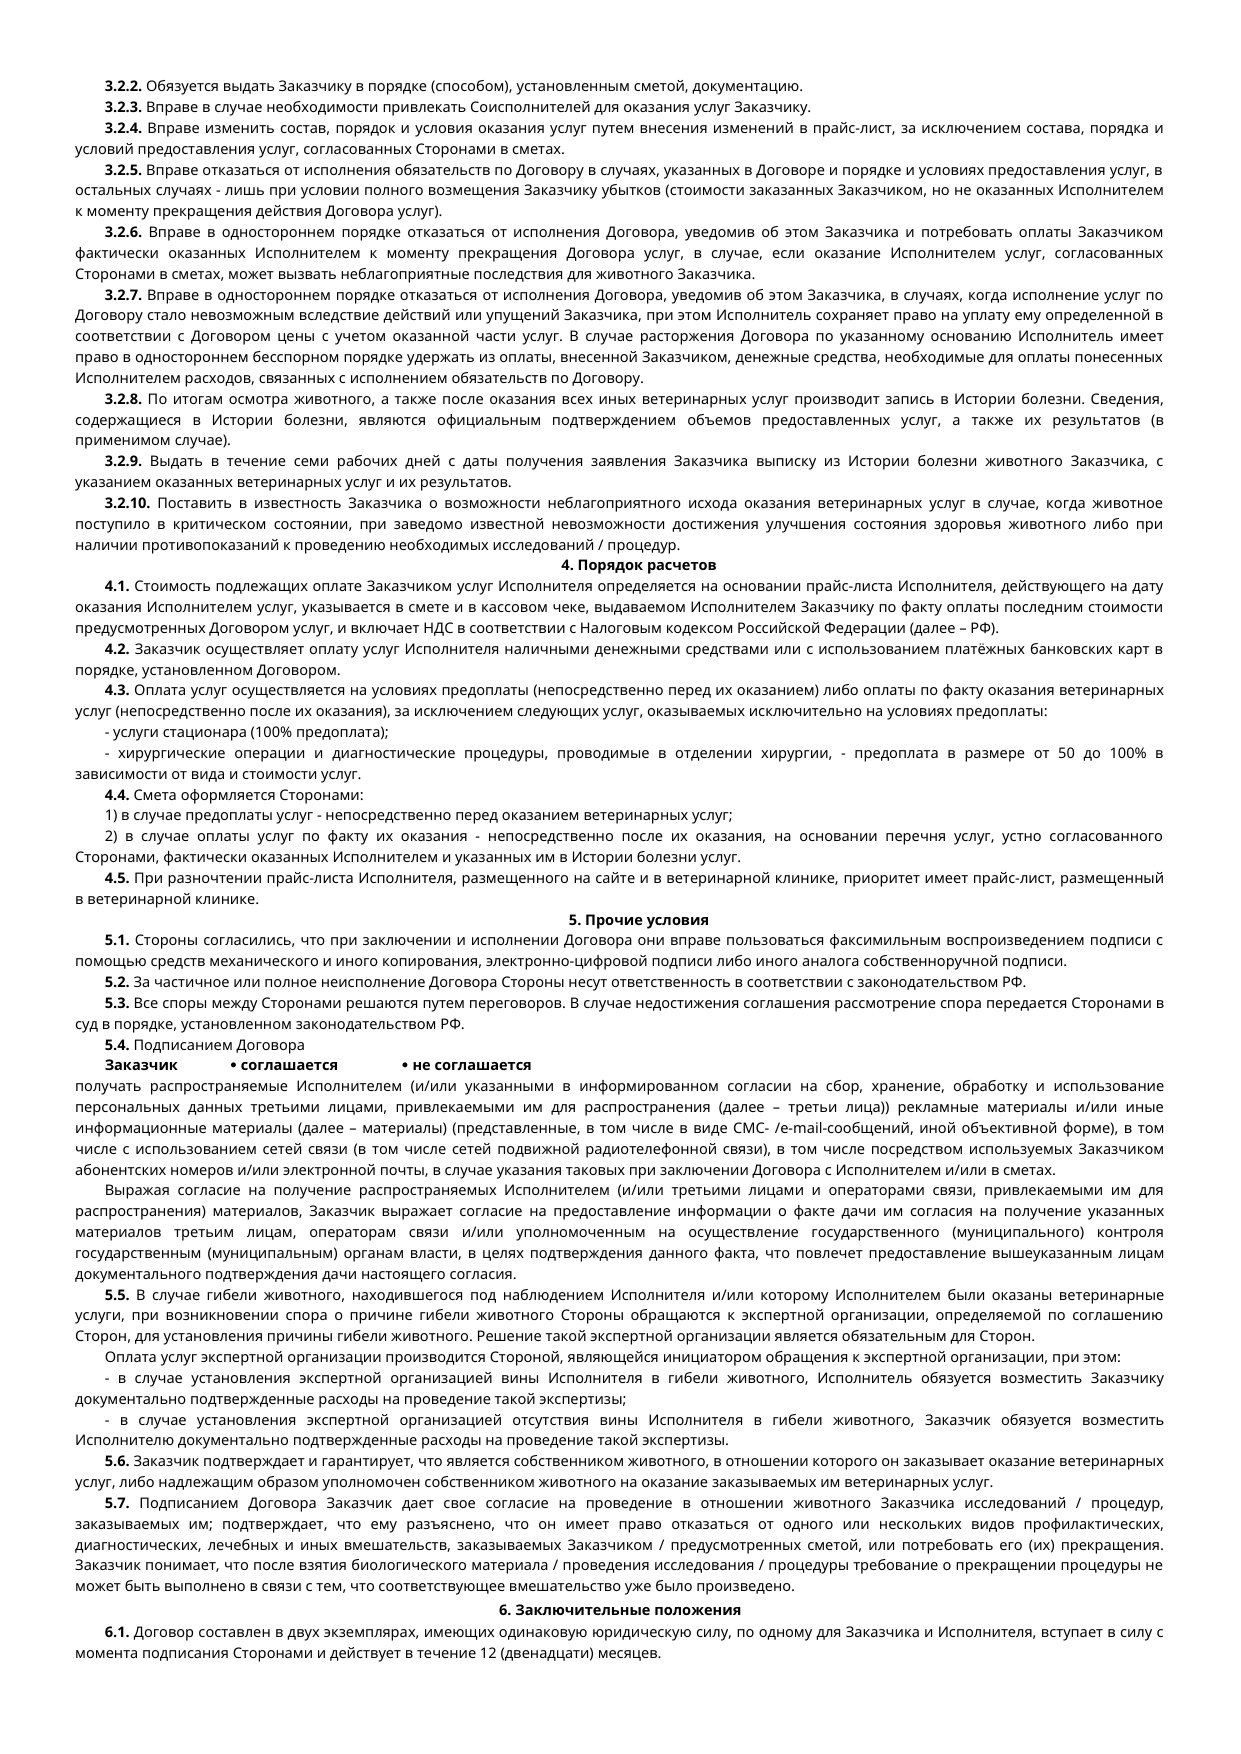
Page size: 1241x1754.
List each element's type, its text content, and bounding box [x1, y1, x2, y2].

text 3.2.5. Вправе отказаться от исполнения обязательств по Договору в случаях, указанных в Договоре и порядке и условиях предоставления услуг, в остальных случаях - лишь при условии полного возмещения Заказчику убытков (стоимости заказанных Заказчиком, но не оказанных Исполнителем к моменту прекращения действия Договора услуг). [75, 158, 1165, 221]
text Выражая согласие на получение распространяемых Исполнителем (и/или третьими лицами и операторами связи, привлекаемыми им для распространения) материалов, Заказчик выражает согласие на предоставление информации о факте дачи им согласия на получение указанных материалов третьим лицам, операторам связи и/или уполномоченным на осуществление государственного (муниципального) контроля государственным (муниципальным) органам власти, в целях подтверждения данного факта, что повлечет предоставление вышеуказанным лицам документального подтверждения дачи настоящего согласия. [75, 1179, 1165, 1283]
text 6. Заключительные положения [75, 1596, 1165, 1621]
text 6.1. Договор составлен в двух экземплярах, имеющих одинаковую юридическую силу, по одному для Заказчика и Исполнителя, вступает в силу с момента подписания Сторонами и действует в течение 12 (двенадцати) месяцев. [75, 1621, 1165, 1662]
text 3.2.4. Вправе изменить состав, порядок и условия оказания услуг путем внесения изменений в прайс-лист, за исключением состава, порядка и условий предоставления услуг, согласованных Сторонами в сметах. [75, 117, 1165, 158]
text - услуги стационара (100% предоплата); [75, 721, 1165, 742]
text 4.3. Оплата услуг осуществляется на условиях предоплаты (непосредственно перед их оказанием) либо оплаты по факту оказания ветеринарных услуг (непосредственно после их оказания), за исключением следующих услуг, оказываемых исключительно на условиях предоплаты: [75, 679, 1165, 721]
text Оплата услуг экспертной организации производится Стороной, являющейся инициатором обращения к экспертной организации, при этом: [75, 1346, 1165, 1367]
text - в случае установления экспертной организацией отсутствия вины Исполнителя в гибели животного, Заказчик обязуется возместить Исполнителю документально подтвержденные расходы на проведение такой экспертизы. [75, 1408, 1165, 1450]
text 3.2.2. Обязуется выдать Заказчику в порядке (способом), установленным сметой, документацию. [75, 75, 1165, 96]
text Заказчик соглашается не соглашается [75, 1054, 1165, 1075]
text 3.2.7. Вправе в одностороннем порядке отказаться от исполнения Договора, уведомив об этом Заказчика, в случаях, когда исполнение услуг по Договору стало невозможным вследствие действий или упущений Заказчика, при этом Исполнитель сохраняет право на уплату ему определенной в соответствии с Договором цены с учетом оказанной части услуг. В случае расторжения Договора по указанному основанию Исполнитель имеет право в одностороннем бесспорном порядке удержать из оплаты, внесенной Заказчиком, денежные средства, необходимые для оплаты понесенных Исполнителем расходов, связанных с исполнением обязательств по Договору. [75, 283, 1165, 387]
text 4.1. Стоимость подлежащих оплате Заказчиком услуг Исполнителя определяется на основании прайс-листа Исполнителя, действующего на дату оказания Исполнителем услуг, указывается в смете и в кассовом чеке, выдаваемом Исполнителем Заказчику по факту оплаты последним стоимости предусмотренных Договором услуг, и включает НДС в соответствии с Налоговым кодексом Российской Федерации (далее – РФ). [75, 575, 1165, 637]
text 2) в случае оплаты услуг по факту их оказания - непосредственно после их оказания, на основании перечня услуг, устно согласованного Сторонами, фактически оказанных Исполнителем и указанных им в Истории болезни услуг. [75, 825, 1165, 867]
text 3.2.3. Вправе в случае необходимости привлекать Соисполнителей для оказания услуг Заказчику. [75, 96, 1165, 117]
text 5.3. Все споры между Сторонами решаются путем переговоров. В случае недостижения соглашения рассмотрение спора передается Сторонами в суд в порядке, установленном законодательством РФ. [75, 992, 1165, 1033]
text 3.2.8. По итогам осмотра животного, а также после оказания всех иных ветеринарных услуг производит запись в Истории болезни. Сведения, содержащиеся в Истории болезни, являются официальным подтверждением объемов предоставленных услуг, а также их результатов (в применимом случае). [75, 387, 1165, 450]
text 5.2. За частичное или полное неисполнение Договора Стороны несут ответственность в соответствии с законодательством РФ. [75, 971, 1165, 992]
text 4. Порядок расчетов [75, 554, 1165, 575]
text - хирургические операции и диагностические процедуры, проводимые в отделении хирургии, - предоплата в размере от 50 до 100% в зависимости от вида и стоимости услуг. [75, 742, 1165, 783]
text 5.5. В случае гибели животного, находившегося под наблюдением Исполнителя и/или которому Исполнителем были оказаны ветеринарные услуги, при возникновении спора о причине гибели животного Стороны обращаются к экспертной организации, определяемой по соглашению Сторон, для установления причины гибели животного. Решение такой экспертной организации является обязательным для Сторон. [75, 1283, 1165, 1346]
text - в случае установления экспертной организацией вины Исполнителя в гибели животного, Исполнитель обязуется возместить Заказчику документально подтвержденные расходы на проведение такой экспертизы; [75, 1367, 1165, 1408]
text 4.2. Заказчик осуществляет оплату услуг Исполнителя наличными денежными средствами или с использованием платёжных банковских карт в порядке, установленном Договором. [75, 637, 1165, 679]
text 4.5. При разночтении прайс-листа Исполнителя, размещенного на сайте и в ветеринарной клинике, приоритет имеет прайс-лист, размещенный в ветеринарной клинике. [75, 867, 1165, 908]
text 4.4. Смета оформляется Сторонами: [75, 783, 1165, 804]
text 3.2.10. Поставить в известность Заказчика о возможности неблагоприятного исхода оказания ветеринарных услуг в случае, когда животное поступило в критическом состоянии, при заведомо известной невозможности достижения улучшения состояния здоровья животного либо при наличии противопоказаний к проведению необходимых исследований / процедур. [75, 492, 1165, 554]
text 5.7. Подписанием Договора Заказчик дает свое согласие на проведение в отношении животного Заказчика исследований / процедур, заказываемых им; подтверждает, что ему разъяснено, что он имеет право отказаться от одного или нескольких видов профилактических, диагностических, лечебных и иных вмешательств, заказываемых Заказчиком / предусмотренных сметой, или потребовать его (их) прекращения. Заказчик понимает, что после взятия биологического материала / проведения исследования / процедуры требование о прекращении процедуры не может быть выполнено в связи с тем, что соответствующее вмешательство уже было произведено. [75, 1492, 1165, 1596]
text 1) в случае предоплаты услуг - непосредственно перед оказанием ветеринарных услуг; [75, 804, 1165, 825]
text 3.2.6. Вправе в одностороннем порядке отказаться от исполнения Договора, уведомив об этом Заказчика и потребовать оплаты Заказчиком фактически оказанных Исполнителем к моменту прекращения Договора услуг, в случае, если оказание Исполнителем услуг, согласованных Сторонами в сметах, может вызвать неблагоприятные последствия для животного Заказчика. [75, 221, 1165, 283]
text получать распространяемые Исполнителем (и/или указанными в информированном согласии на сбор, хранение, обработку и использование персональных данных третьими лицами, привлекаемыми им для распространения (далее – третьи лица)) рекламные материалы и/или иные информационные материалы (далее – материалы) (представленные, в том числе в виде СМС- /e-mail-сообщений, иной объективной форме), в том числе с использованием сетей связи (в том числе сетей подвижной радиотелефонной связи), в том числе посредством используемых Заказчиком абонентских номеров и/или электронной почты, в случае указания таковых при заключении Договора с Исполнителем и/или в сметах. [75, 1075, 1165, 1179]
text 5.4. Подписанием Договора [75, 1033, 1165, 1054]
text 3.2.9. Выдать в течение семи рабочих дней с даты получения заявления Заказчика выписку из Истории болезни животного Заказчика, с указанием оказанных ветеринарных услуг и их результатов. [75, 450, 1165, 492]
text 5. Прочие условия [75, 908, 1165, 929]
text 5.6. Заказчик подтверждает и гарантирует, что является собственником животного, в отношении которого он заказывает оказание ветеринарных услуг, либо надлежащим образом уполномочен собственником животного на оказание заказываемых им ветеринарных услуг. [75, 1450, 1165, 1492]
text 5.1. Стороны согласились, что при заключении и исполнении Договора они вправе пользоваться факсимильным воспроизведением подписи с помощью средств механического и иного копирования, электронно-цифровой подписи либо иного аналога собственноручной подписи. [75, 929, 1165, 971]
